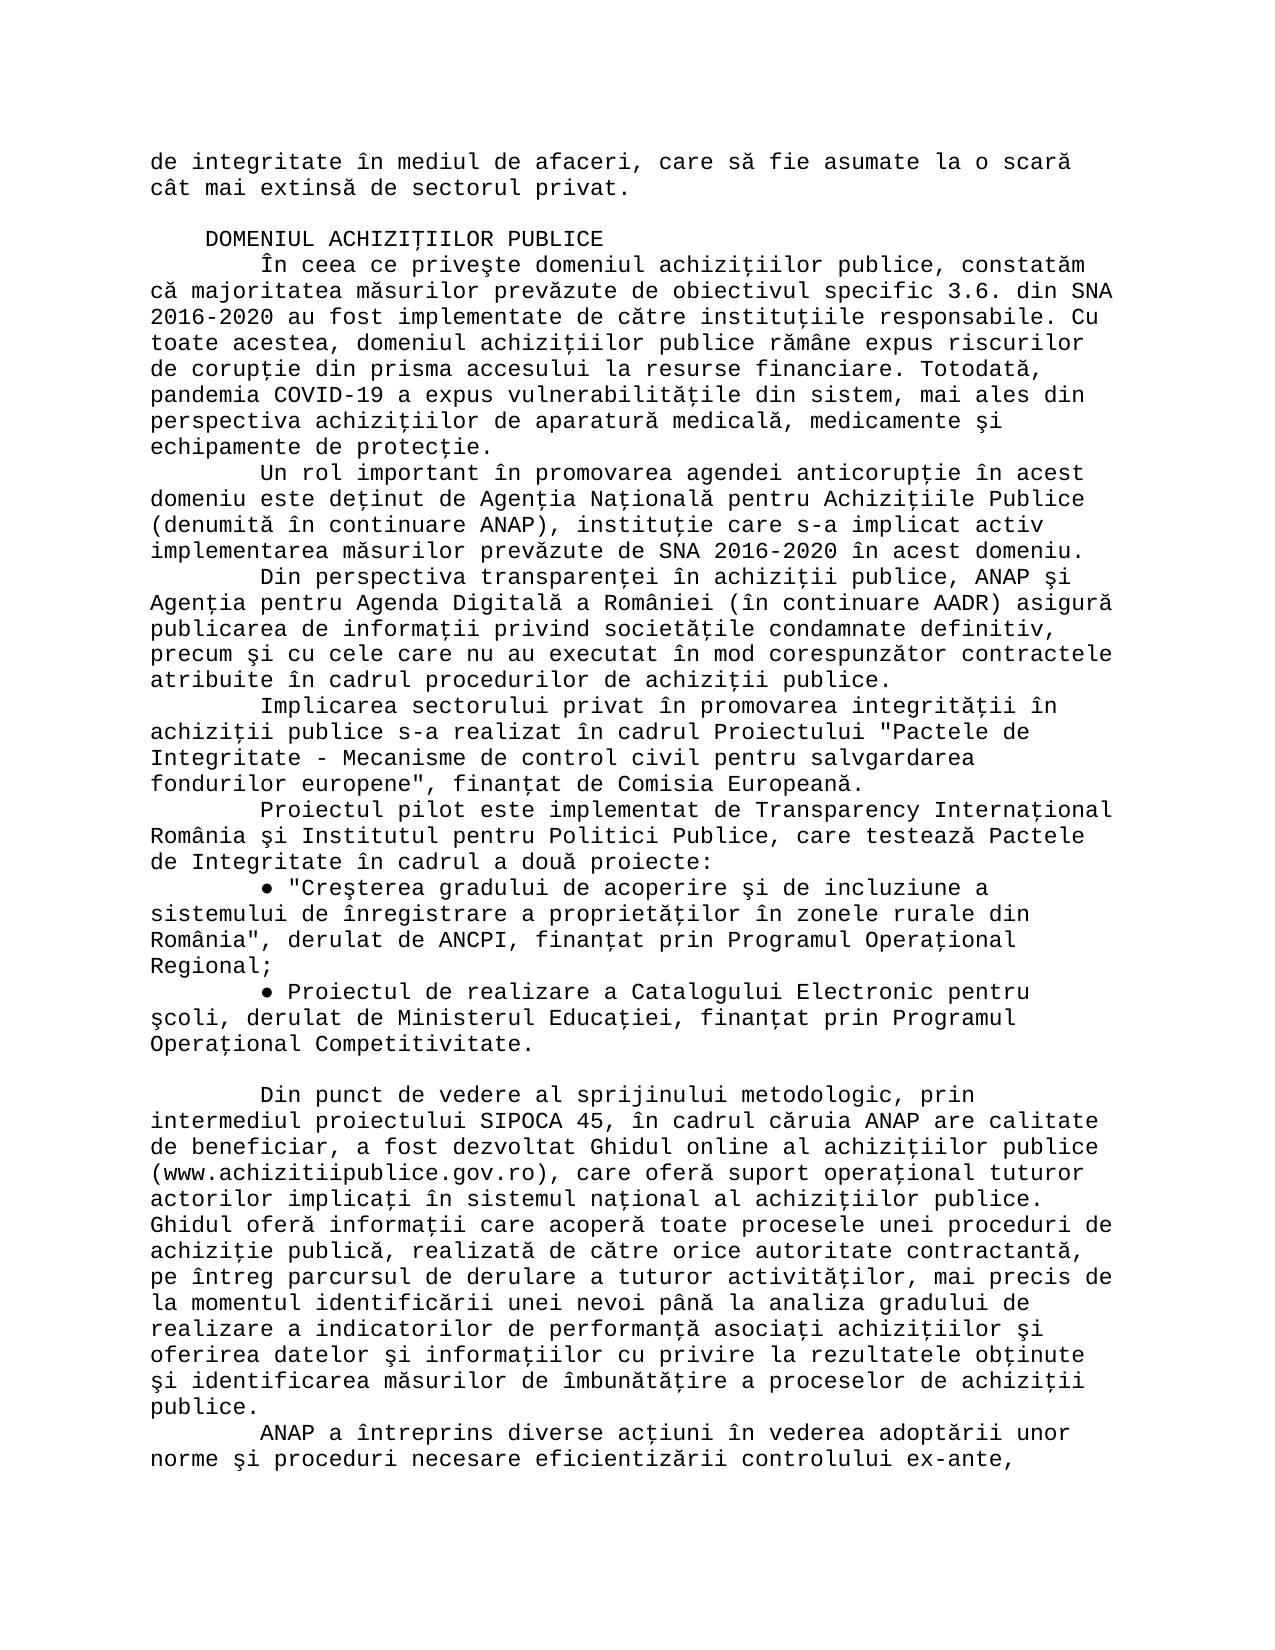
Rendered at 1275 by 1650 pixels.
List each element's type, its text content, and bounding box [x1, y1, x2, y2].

text DOMENIUL ACHIZIŢIILOR PUBLICE [150, 228, 1125, 254]
text Din punct de vedere al sprijinului metodologic, prin intermediul proiectului SIPOCA 45, în cadrul căruia ANAP are calitate de beneficiar, a fost dezvoltat Ghidul online al achiziţiilor publice (www.achizitiipublice.gov.ro), care oferă suport operaţional tuturor actorilor implicaţi în sistemul naţional al achiziţiilor publice. Ghidul oferă informaţii care acoperă toate procesele unei proceduri de achiziţie publică, realizată de către orice autoritate contractantă, pe întreg parcursul de derulare a tuturor activităţilor, mai precis de la momentul identificării unei nevoi până la analiza gradului de realizare a indicatorilor de performanţă asociaţi achiziţiilor şi oferirea datelor şi informaţiilor cu privire la rezultatele obţinute şi identificarea măsurilor de îmbunătăţire a proceselor de achiziţii publice. [150, 1084, 1125, 1421]
text În ceea ce priveşte domeniul achiziţiilor publice, constatăm că majoritatea măsurilor prevăzute de obiectivul specific 3.6. din SNA 2016-2020 au fost implementate de către instituţiile responsabile. Cu toate acestea, domeniul achiziţiilor publice rămâne expus riscurilor de corupţie din prisma accesului la resurse financiare. Totodată, pandemia COVID-19 a expus vulnerabilităţile din sistem, mai ales din perspectiva achiziţiilor de aparatură medicală, medicamente şi echipamente de protecţie. [150, 254, 1125, 461]
text Din perspectiva transparenţei în achiziţii publice, ANAP şi Agenţia pentru Agenda Digitală a României (în continuare AADR) asigură publicarea de informaţii privind societăţile condamnate definitiv, precum şi cu cele care nu au executat în mod corespunzător contractele atribuite în cadrul procedurilor de achiziţii publice. [150, 565, 1125, 695]
text Implicarea sectorului privat în promovarea integrităţii în achiziţii publice s-a realizat în cadrul Proiectului "Pactele de Integritate - Mecanisme de control civil pentru salvgardarea fondurilor europene", finanţat de Comisia Europeană. [150, 695, 1125, 798]
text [150, 150, 1125, 202]
text Un rol important în promovarea agendei anticorupţie în acest domeniu este deţinut de Agenţia Naţională pentru Achiziţiile Publice (denumită în continuare ANAP), instituţie care s-a implicat activ implementarea măsurilor prevăzute de SNA 2016-2020 în acest domeniu. [150, 461, 1125, 565]
text ● Proiectul de realizare a Catalogului Electronic pentru şcoli, derulat de Ministerul Educaţiei, finanţat prin Programul Operaţional Competitivitate. [150, 980, 1125, 1058]
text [150, 1421, 1125, 1473]
text ● "Creşterea gradului de acoperire şi de incluziune a sistemului de înregistrare a proprietăţilor în zonele rurale din România", derulat de ANCPI, finanţat prin Programul Operaţional Regional; [150, 876, 1125, 980]
text Proiectul pilot este implementat de Transparency Internaţional România şi Institutul pentru Politici Publice, care testează Pactele de Integritate în cadrul a două proiecte: [150, 798, 1125, 876]
